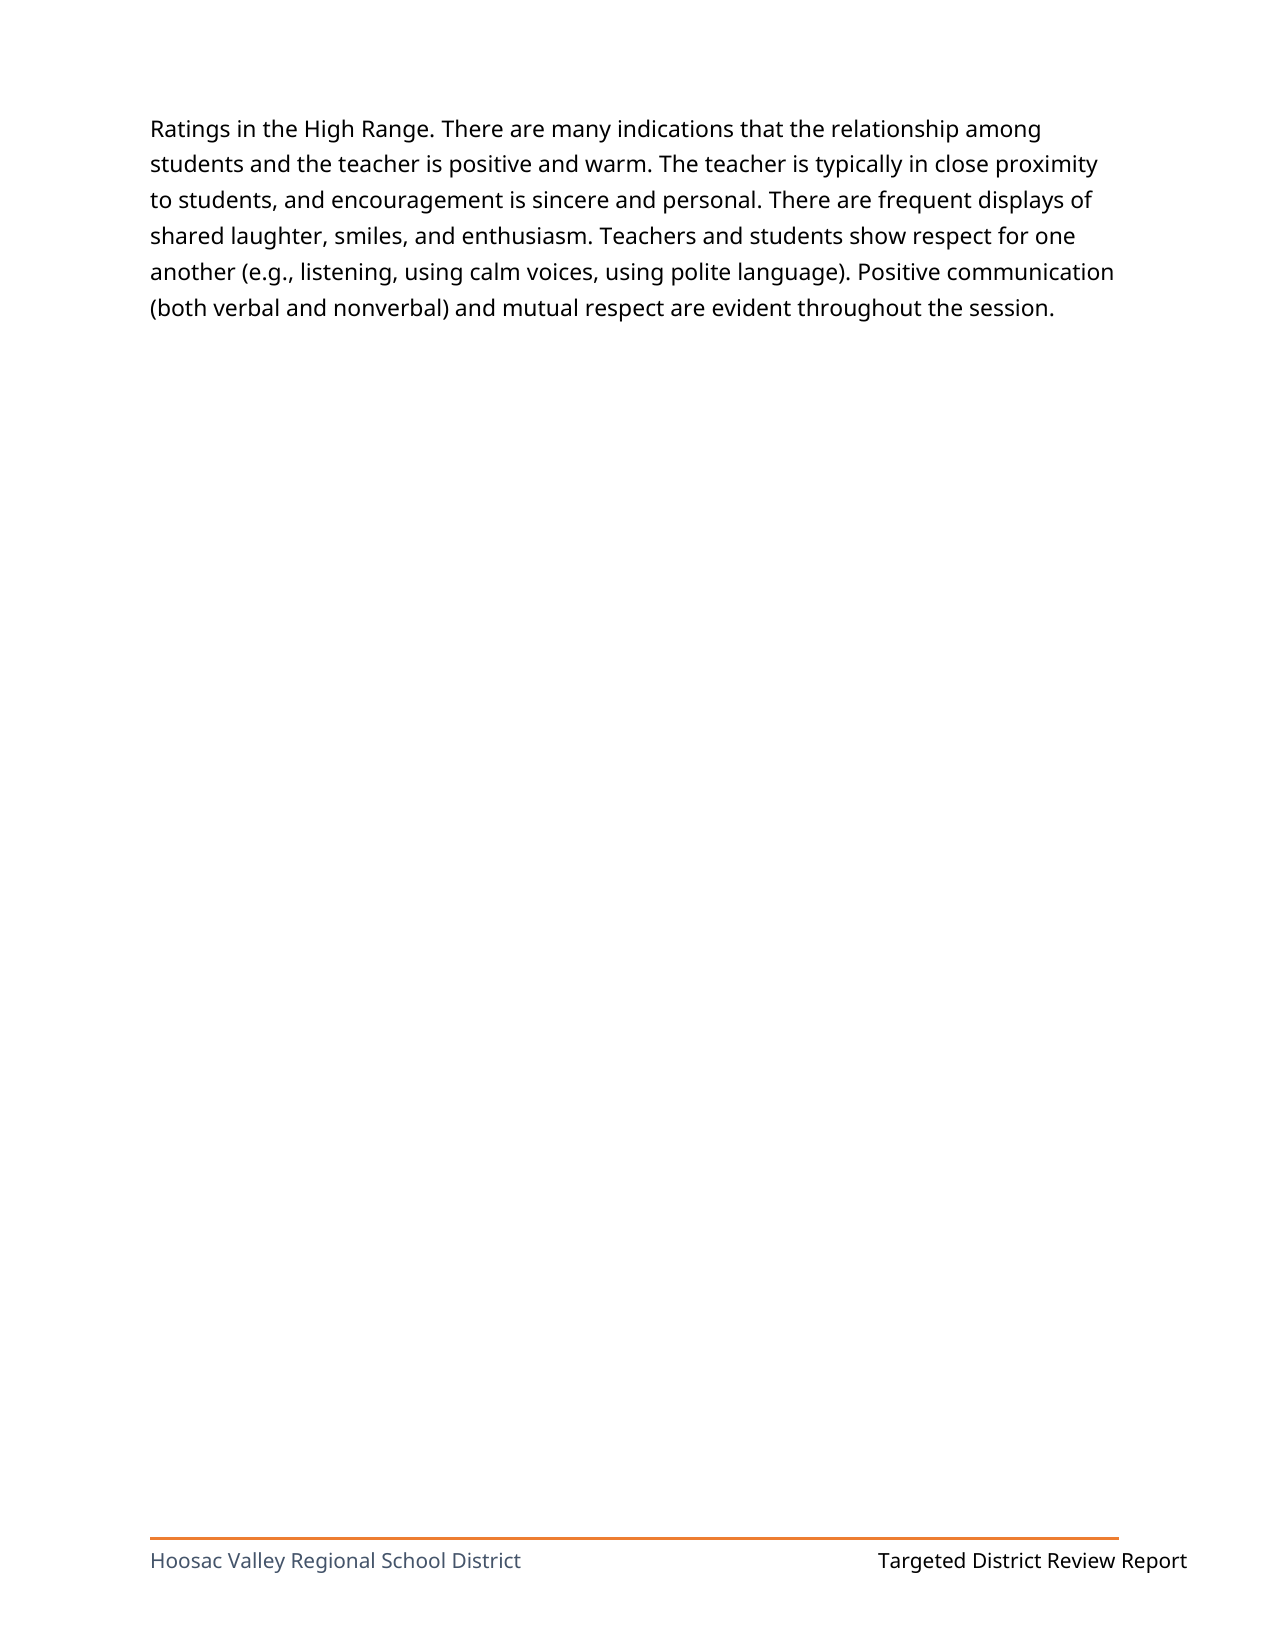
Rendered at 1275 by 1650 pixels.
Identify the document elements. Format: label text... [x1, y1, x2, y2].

text Ratings in the High Range. There are many indications that the relationship among students and the teacher is positive and warm. The teacher is typically in close proximity to students, and encouragement is sincere and personal. There are frequent displays of shared laughter, smiles, and enthusiasm. Teachers and students show respect for one another (e.g., listening, using calm voices, using polite language). Positive communication (both verbal and nonverbal) and mutual respect are evident throughout the session. [150, 112, 1125, 323]
